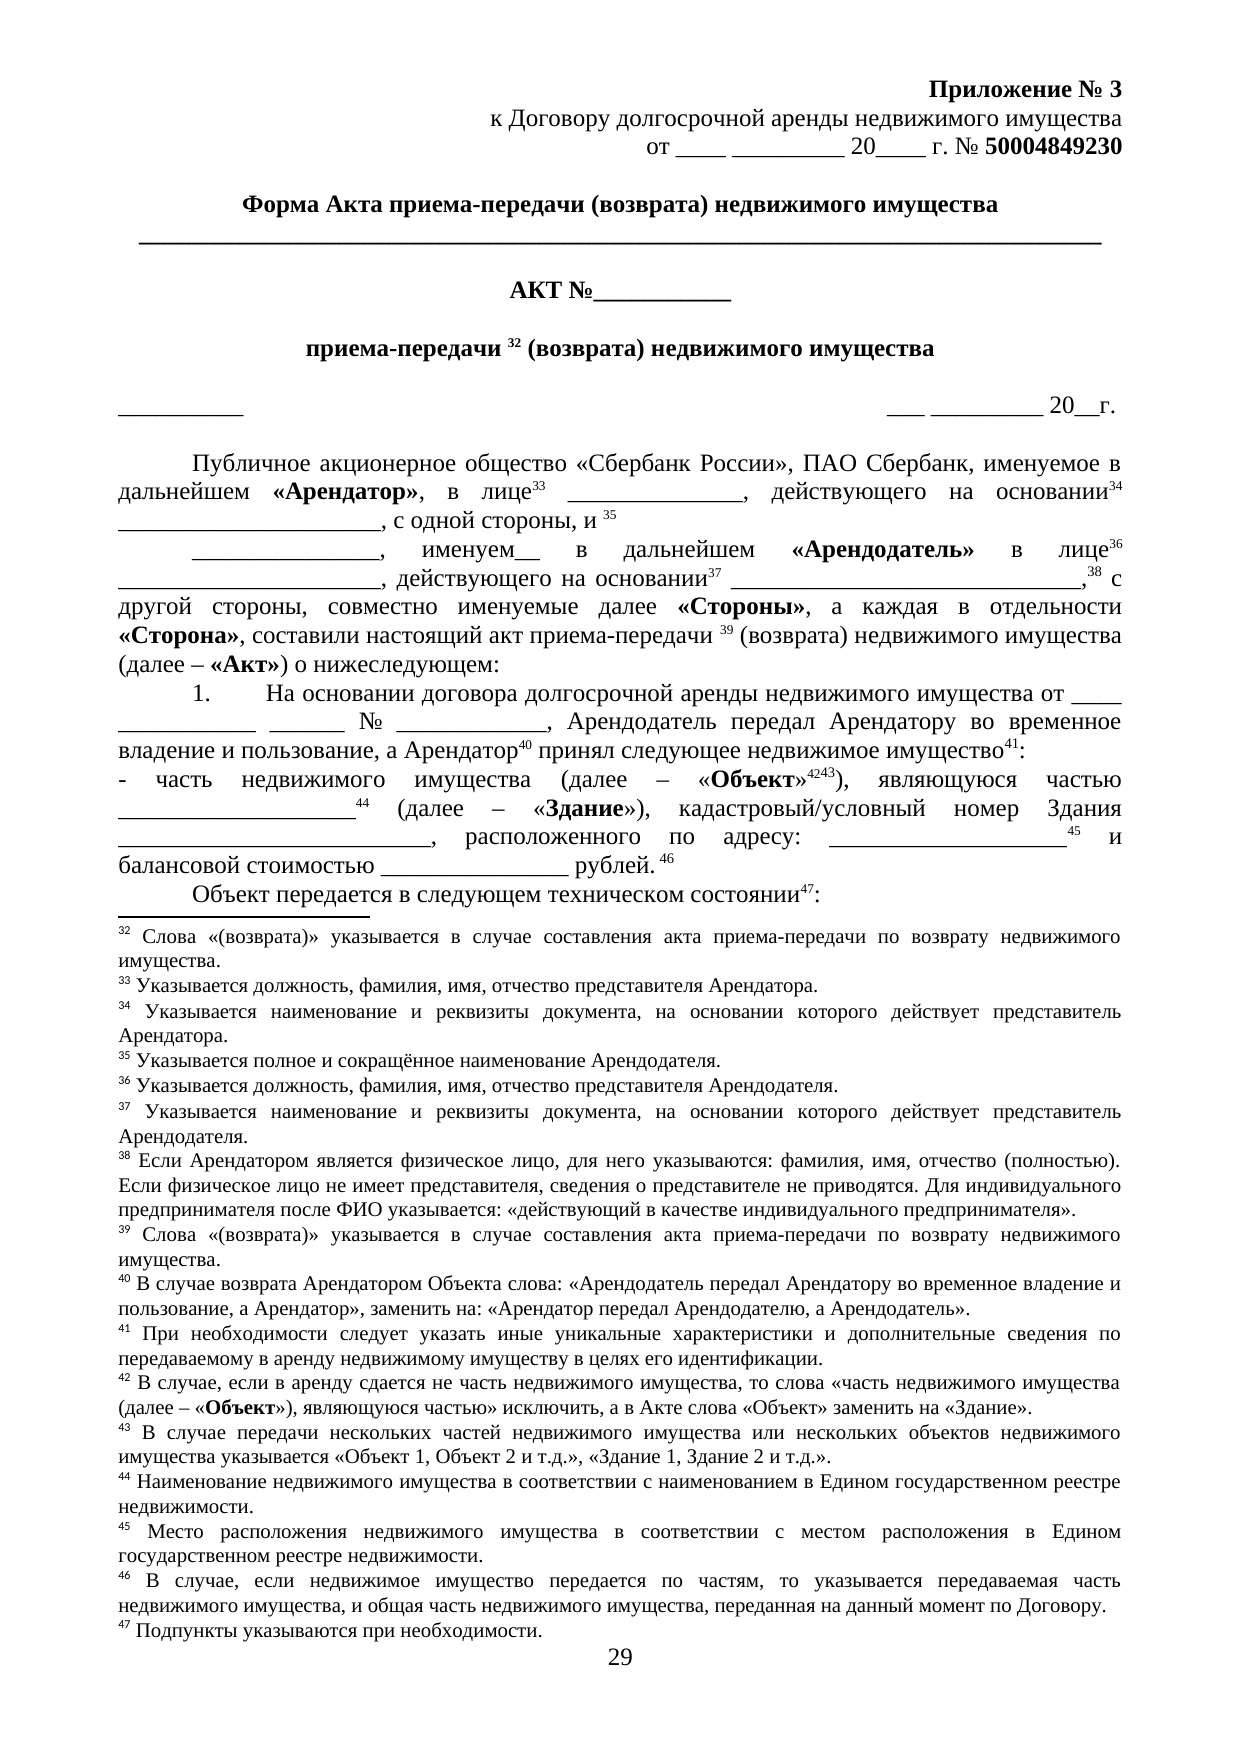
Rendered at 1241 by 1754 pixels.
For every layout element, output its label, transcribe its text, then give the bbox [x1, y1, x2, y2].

list На основании договора долгосрочной аренды недвижимого имущества от ____ ___________ ______ № ____________, Арендодатель передал Арендатору во временное владение и пользование, а Арендатор принял следующее недвижимое имущество: [118, 678, 1122, 764]
text _____________________________________________________________________________ [118, 218, 1122, 246]
text АКТ №___________ [118, 275, 1122, 304]
text Публичное акционерное общество «Сбербанк России», ПАО Сбербанк, именуемое в дальнейшем «Арендатор», в лице ______________, действующего на основании _____________________, с одной стороны, и [118, 448, 1122, 534]
text Форма Акта приема-передачи (возврата) недвижимого имущества [118, 189, 1122, 218]
text от ____ _________ 20____ г. № 50004849230 [118, 131, 1122, 160]
text __________ ___ _________ 20__г. [118, 390, 1122, 419]
text приема-передачи (возврата) недвижимого имущества [118, 333, 1122, 361]
text к Договору долгосрочной аренды недвижимого имущества [118, 103, 1122, 131]
list Приложение № 3 [192, 74, 1122, 103]
text - часть недвижимого имущества (далее – «Объект»), являющуюся частью ___________________ (далее – «Здание»), кадастровый/условный номер Здания _________________________, расположенного по адресу: ___________________ и балансовой стоимостью _______________ рублей. [118, 764, 1122, 879]
text Объект передается в следующем техническом состоянии: [118, 879, 1122, 908]
text _______________, именуем__ в дальнейшем «Арендодатель» в лице _____________________, действующего на основании ____________________________, с другой стороны, совместно именуемые далее «Стороны», а каждая в отдельности «Сторона», составили настоящий акт приема-передачи (возврата) недвижимого имущества (далее – «Акт») о нижеследующем: [118, 534, 1122, 678]
